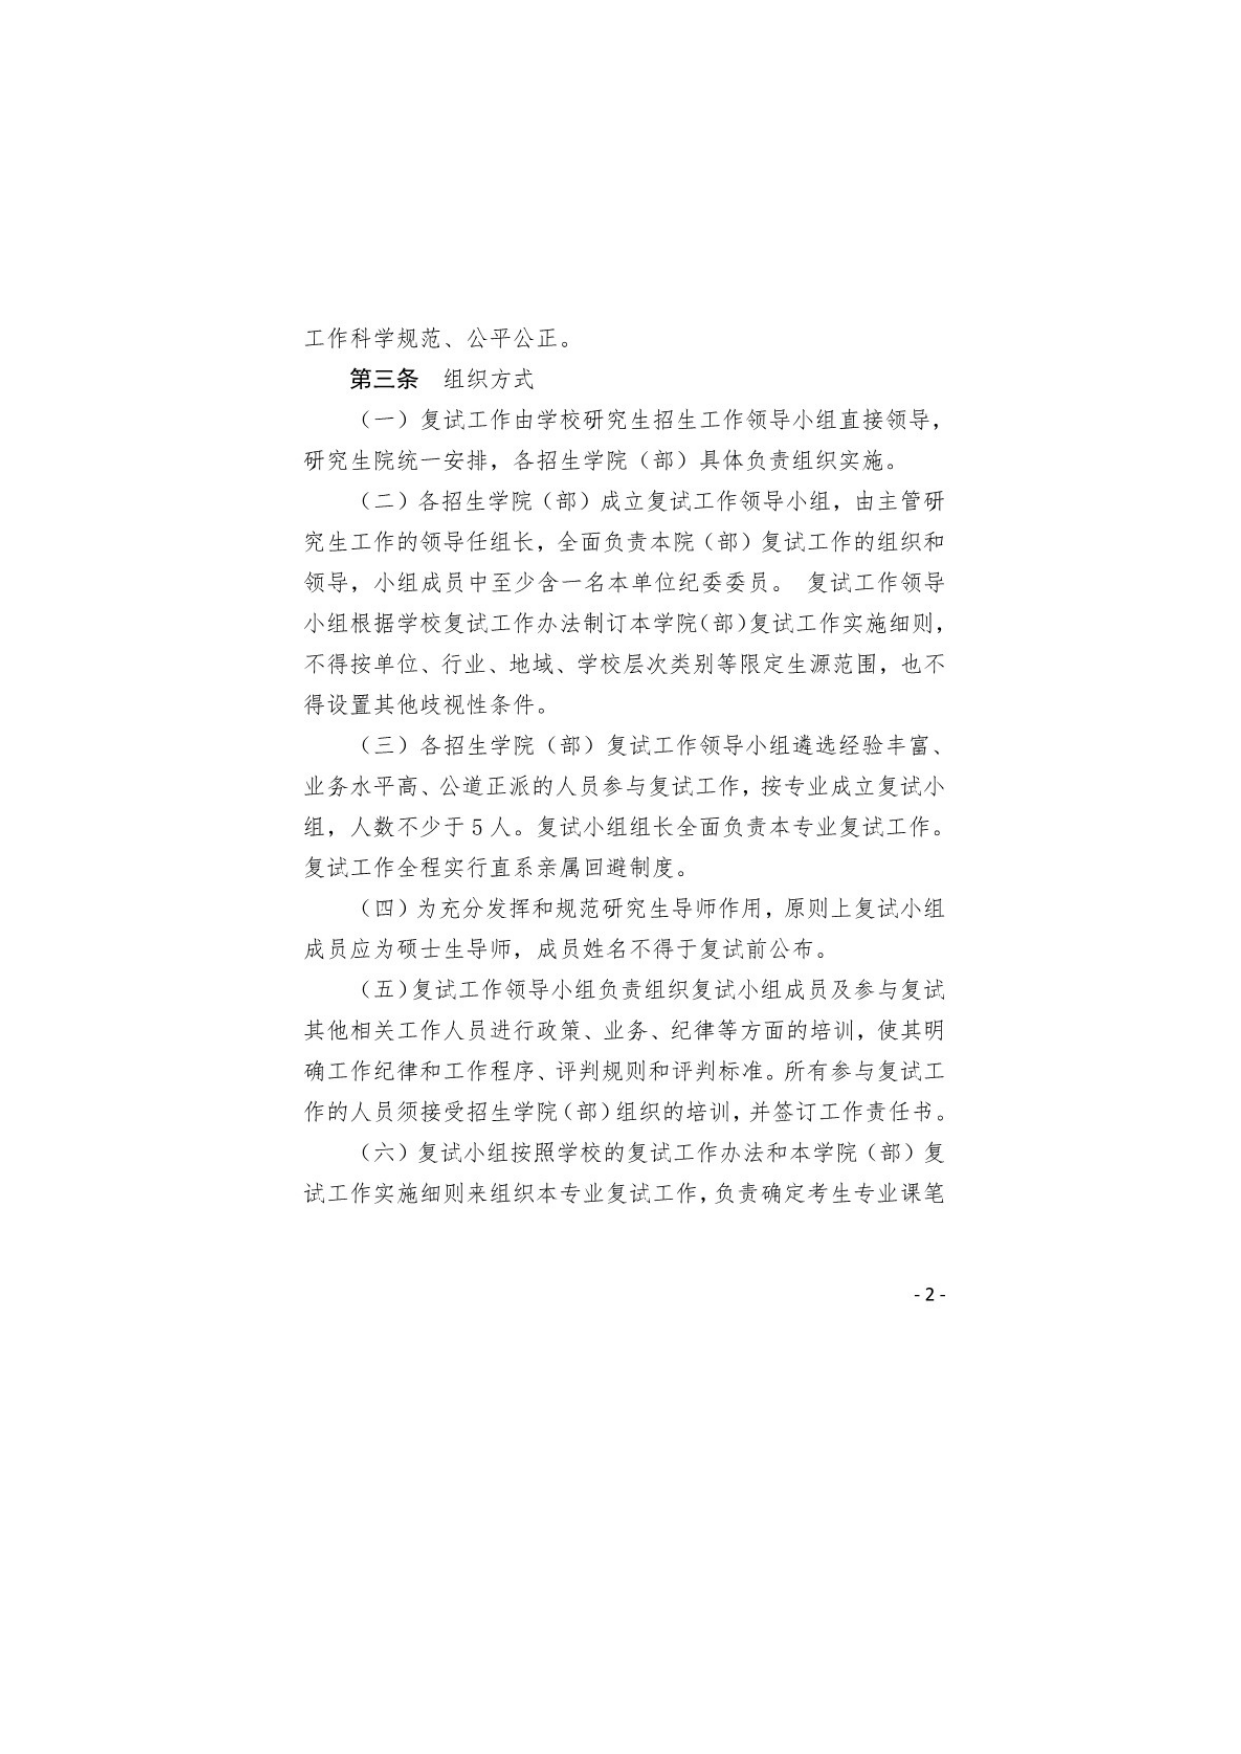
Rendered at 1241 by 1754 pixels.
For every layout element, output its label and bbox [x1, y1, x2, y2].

picture [187, 162, 1053, 1385]
